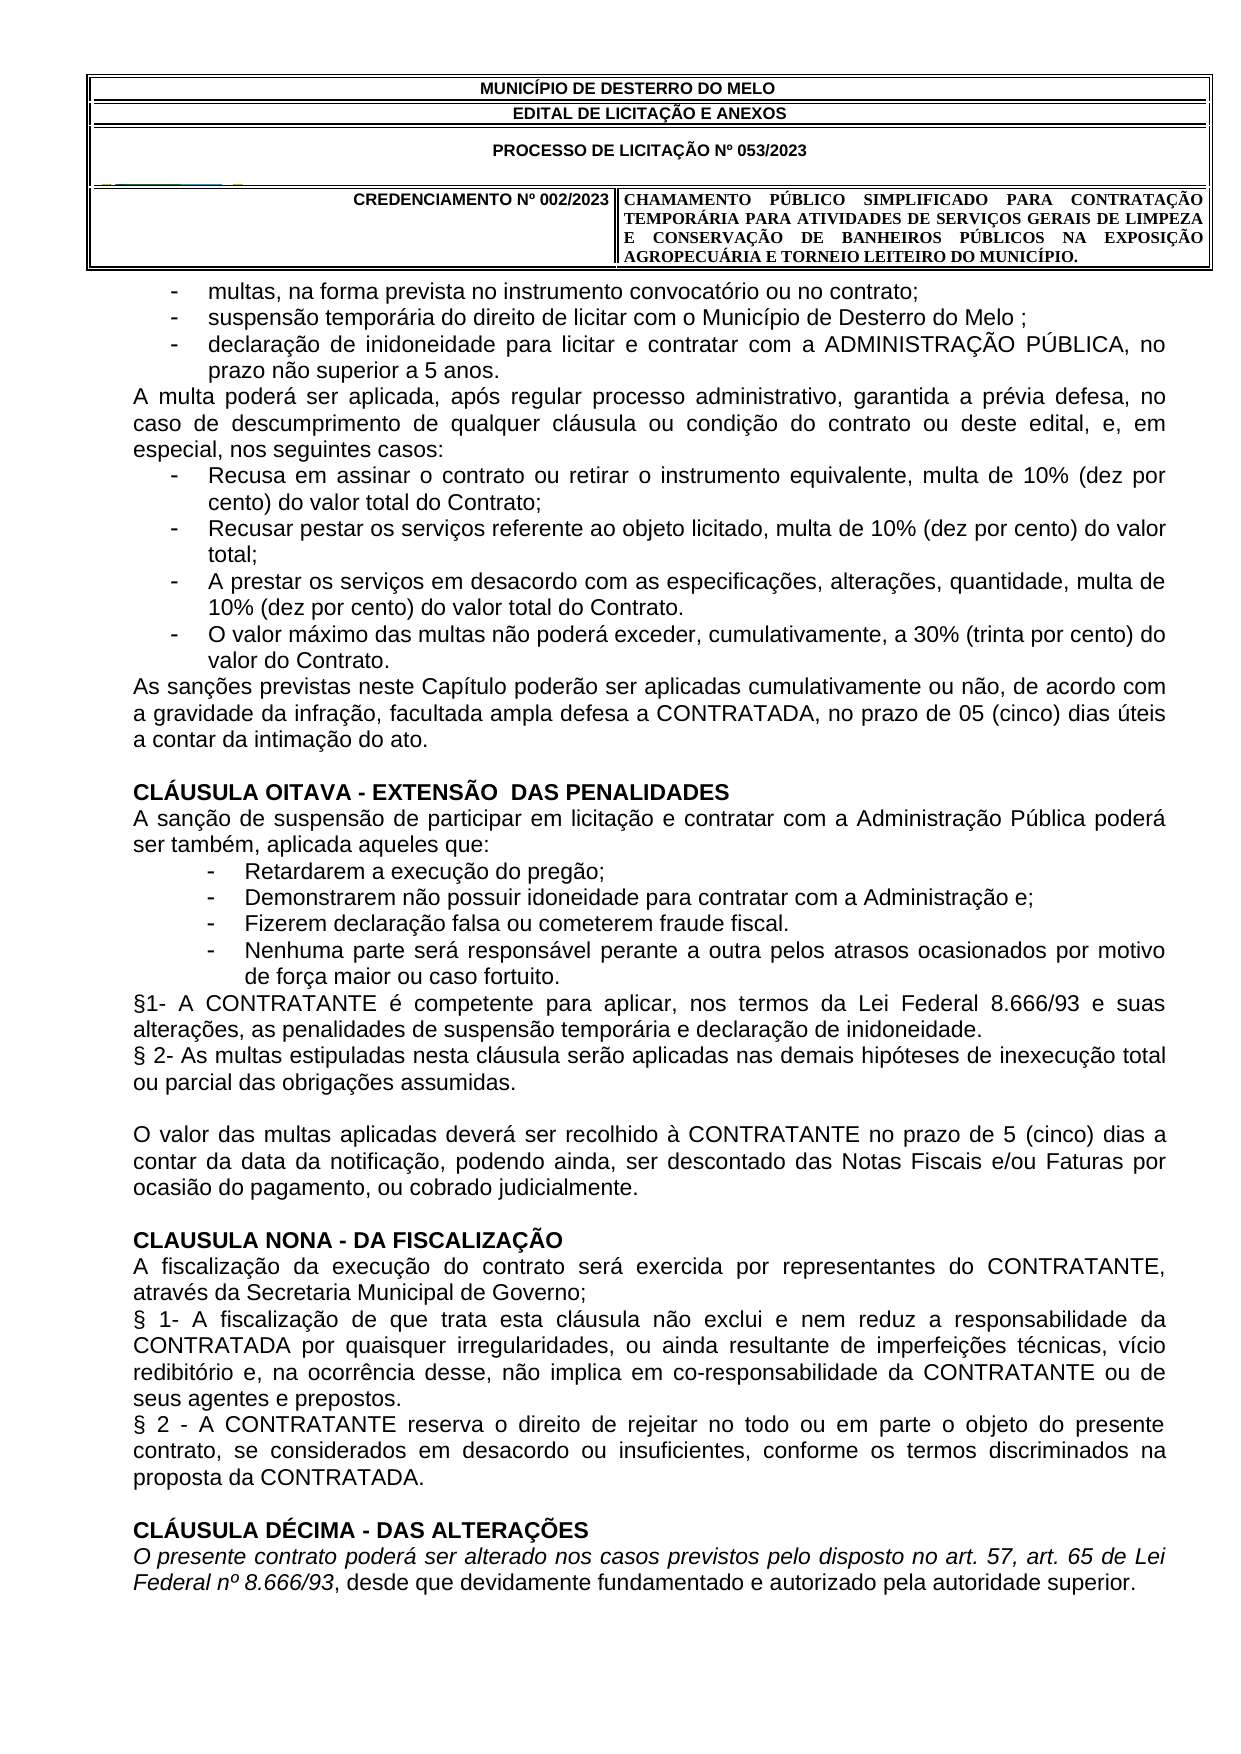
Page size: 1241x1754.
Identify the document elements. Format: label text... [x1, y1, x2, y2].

list O valor máximo das multas não poderá exceder, cumulativamente, a 30% (trinta por cento) do valor do Contrato. [170, 621, 1167, 673]
list Demonstrarem não possuir idoneidade para contratar com a Administração e; [207, 884, 1167, 910]
text A sanção de suspensão de participar em licitação e contratar com a Administração Pública poderá ser também, aplicada aqueles que: [133, 805, 1167, 858]
list multas, na forma prevista no instrumento convocatório ou no contrato; [170, 278, 1167, 304]
list Fizerem declaração falsa ou cometerem fraude fiscal. [207, 910, 1167, 937]
list Recusa em assinar o contrato ou retirar o instrumento equivalente, multa de 10% (dez por cento) do valor total do Contrato; [170, 462, 1167, 515]
list Recusar pestar os serviços referente ao objeto licitado, multa de 10% (dez por cento) do valor total; [170, 515, 1167, 568]
text A multa poderá ser aplicada, após regular processo administrativo, garantida a prévia defesa, no caso de descumprimento de qualquer cláusula ou condição do contrato ou deste edital, e, em especial, nos seguintes casos: [133, 383, 1167, 462]
text CLÁUSULA DÉCIMA - DAS ALTERAÇÕES [133, 1517, 1167, 1543]
text § 2- As multas estipuladas nesta cláusula serão aplicadas nas demais hipóteses de inexecução total ou parcial das obrigações assumidas. [133, 1042, 1167, 1095]
list A prestar os serviços em desacordo com as especificações, alterações, quantidade, multa de 10% (dez por cento) do valor total do Contrato. [170, 568, 1167, 621]
text A fiscalização da execução do contrato será exercida por representantes do CONTRATANTE, através da Secretaria Municipal de Governo; [133, 1253, 1167, 1306]
text As sanções previstas neste Capítulo poderão ser aplicadas cumulativamente ou não, de acordo com a gravidade da infração, facultada ampla defesa a CONTRATADA, no prazo de 05 (cinco) dias úteis a contar da intimação do ato. [133, 673, 1167, 752]
list Retardarem a execução do pregão; [207, 858, 1167, 884]
text O presente contrato poderá ser alterado nos casos previstos pelo disposto no art. 57, art. 65 de Lei Federal nº 8.666/93, desde que devidamente fundamentado e autorizado pela autoridade superior. [133, 1543, 1167, 1596]
list suspensão temporária do direito de licitar com o Município de Desterro do Melo ; [170, 304, 1167, 331]
text CLÁUSULA OITAVA - EXTENSÃO DAS PENALIDADES [133, 779, 1167, 805]
text CLAUSULA NONA - DA FISCALIZAÇÃO [133, 1227, 1167, 1253]
text § 2 - A CONTRATANTE reserva o direito de rejeitar no todo ou em parte o objeto do presente contrato, se considerados em desacordo ou insuficientes, conforme os termos discriminados na proposta da CONTRATADA. [133, 1411, 1167, 1490]
text §1- A CONTRATANTE é competente para aplicar, nos termos da Lei Federal 8.666/93 e suas alterações, as penalidades de suspensão temporária e declaração de inidoneidade. [133, 989, 1167, 1042]
text O valor das multas aplicadas deverá ser recolhido à CONTRATANTE no prazo de 5 (cinco) dias a contar da data da notificação, podendo ainda, ser descontado das Notas Fiscais e/ou Faturas por ocasião do pagamento, ou cobrado judicialmente. [133, 1121, 1167, 1200]
text § 1- A fiscalização de que trata esta cláusula não exclui e nem reduz a responsabilidade da CONTRATADA por quaisquer irregularidades, ou ainda resultante de imperfeições técnicas, vício redibitório e, na ocorrência desse, não implica em co-responsabilidade da CONTRATANTE ou de seus agentes e prepostos. [133, 1306, 1167, 1411]
list Nenhuma parte será responsável perante a outra pelos atrasos ocasionados por motivo de força maior ou caso fortuito. [207, 937, 1167, 989]
list declaração de inidoneidade para licitar e contratar com a ADMINISTRAÇÃO PÚBLICA, no prazo não superior a 5 anos. [170, 331, 1167, 383]
